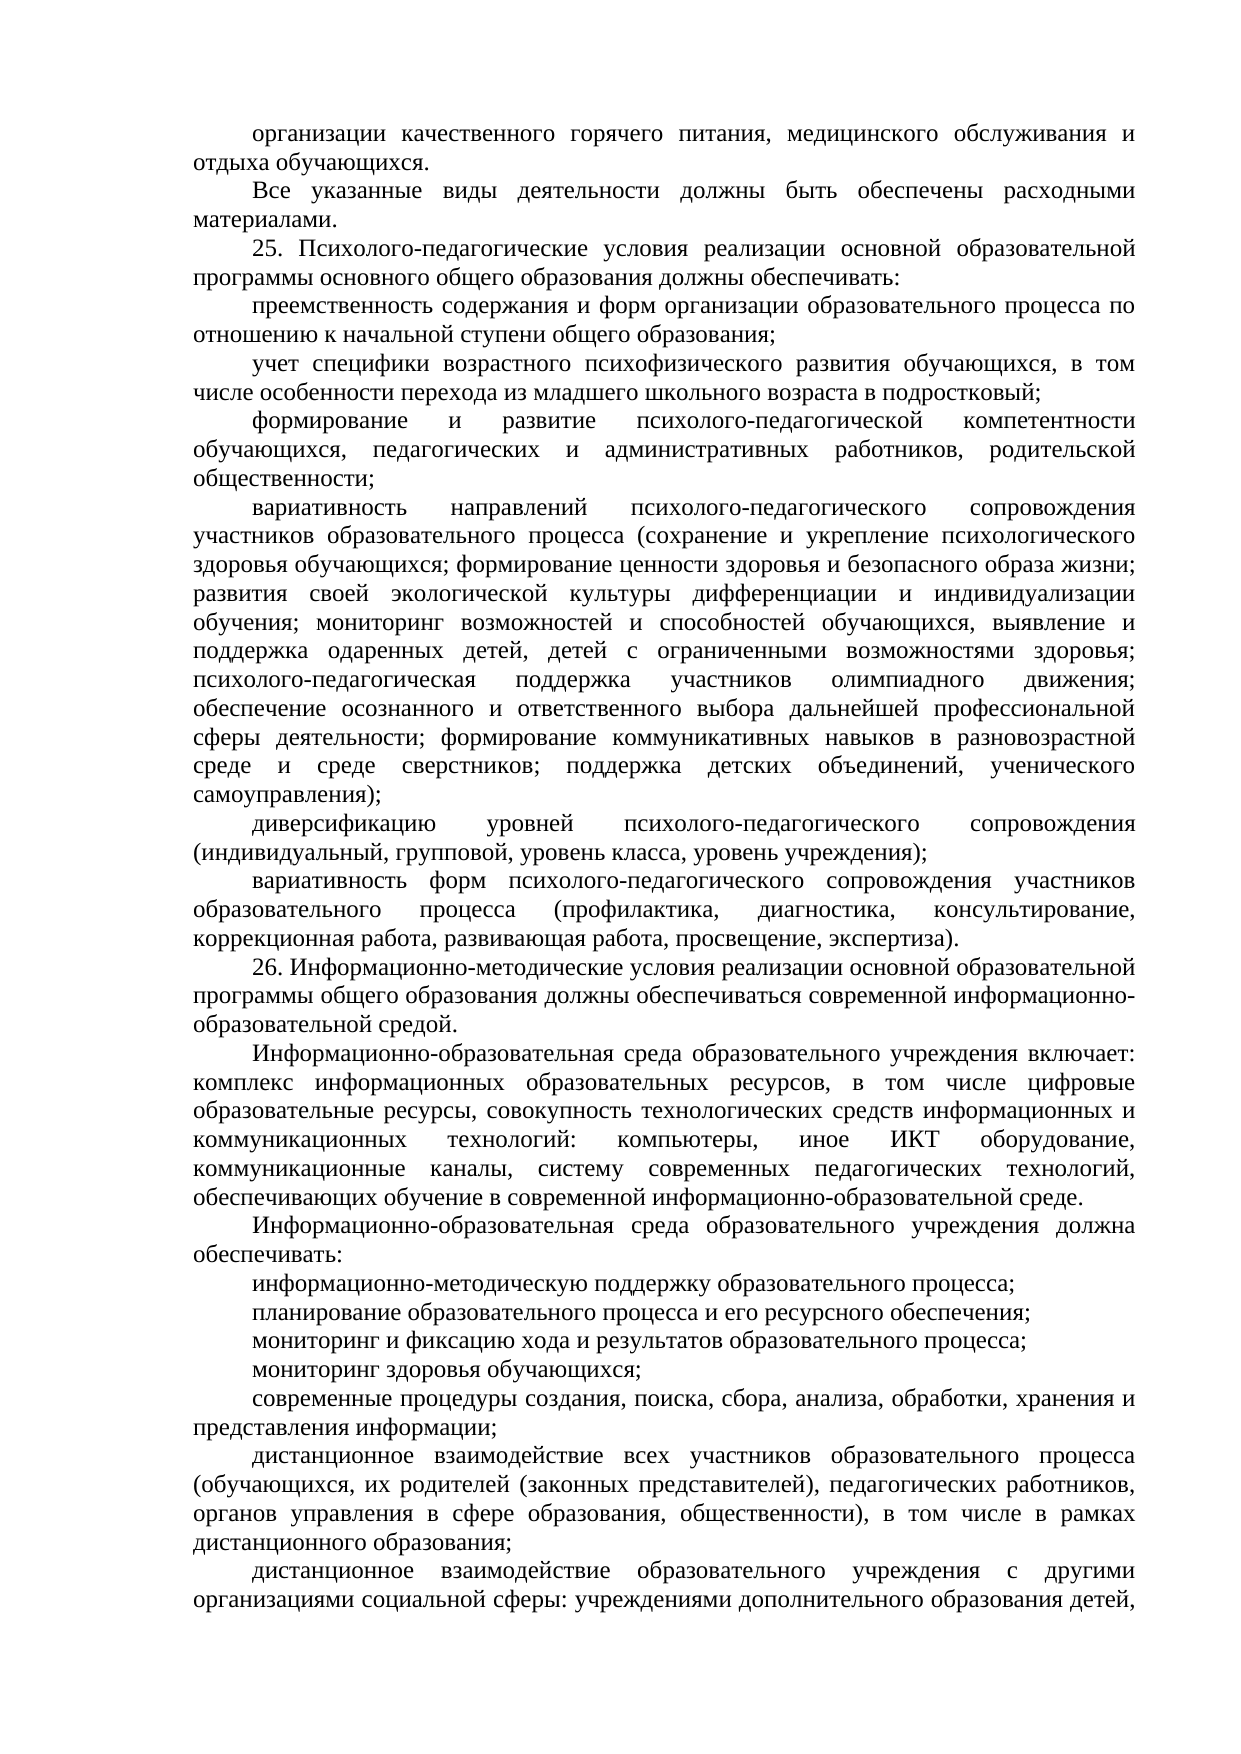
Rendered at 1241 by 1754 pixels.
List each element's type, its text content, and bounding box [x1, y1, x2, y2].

text мониторинг и фиксацию хода и результатов образовательного процесса; [193, 1326, 1136, 1354]
text дистанционное взаимодействие всех участников образовательного процесса (обучающихся, их родителей (законных представителей), педагогических работников, органов управления в сфере образования, общественности), в том числе в рамках дистанционного образования; [193, 1441, 1136, 1556]
text вариативность направлений психолого-педагогического сопровождения участников образовательного процесса (сохранение и укрепление психологического здоровья обучающихся; формирование ценности здоровья и безопасного образа жизни; развития своей экологической культуры дифференциации и индивидуализации обучения; мониторинг возможностей и способностей обучающихся, выявление и поддержка одаренных детей, детей с ограниченными возможностями здоровья; психолого-педагогическая поддержка участников олимпиадного движения; обеспечение осознанного и ответственного выбора дальнейшей профессиональной сферы деятельности; формирование коммуникативных навыков в разновозрастной среде и среде сверстников; поддержка детских объединений, ученического самоуправления); [193, 492, 1136, 808]
text Все указанные виды деятельности должны быть обеспечены расходными материалами. [193, 176, 1136, 233]
text 25. Психолого-педагогические условия реализации основной образовательной программы основного общего образования должны обеспечивать: [193, 233, 1136, 291]
text 26. Информационно-методические условия реализации основной образовательной программы общего образования должны обеспечиваться современной информационно-образовательной средой. [193, 952, 1136, 1038]
text Информационно-образовательная среда образовательного учреждения включает: комплекс информационных образовательных ресурсов, в том числе цифровые образовательные ресурсы, совокупность технологических средств информационных и коммуникационных технологий: компьютеры, иное ИКТ оборудование, коммуникационные каналы, систему современных педагогических технологий, обеспечивающих обучение в современной информационно-образовательной среде. [193, 1038, 1136, 1211]
text Информационно-образовательная среда образовательного учреждения должна обеспечивать: [193, 1211, 1136, 1268]
text мониторинг здоровья обучающихся; [193, 1354, 1136, 1383]
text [193, 1556, 1136, 1613]
text вариативность форм психолого-педагогического сопровождения участников образовательного процесса (профилактика, диагностика, консультирование, коррекционная работа, развивающая работа, просвещение, экспертиза). [193, 866, 1136, 952]
text учет специфики возрастного психофизического развития обучающихся, в том числе особенности перехода из младшего школьного возраста в подростковый; [193, 348, 1136, 406]
text преемственность содержания и форм организации образовательного процесса по отношению к начальной ступени общего образования; [193, 291, 1136, 348]
text организации качественного горячего питания, медицинского обслуживания и отдыха обучающихся. [193, 118, 1136, 176]
text диверсификацию уровней психолого-педагогического сопровождения (индивидуальный, групповой, уровень класса, уровень учреждения); [193, 808, 1136, 866]
text планирование образовательного процесса и его ресурсного обеспечения; [193, 1297, 1136, 1326]
text формирование и развитие психолого-педагогической компетентности обучающихся, педагогических и административных работников, родительской общественности; [193, 406, 1136, 492]
text информационно-методическую поддержку образовательного процесса; [193, 1268, 1136, 1297]
text современные процедуры создания, поиска, сбора, анализа, обработки, хранения и представления информации; [193, 1383, 1136, 1441]
